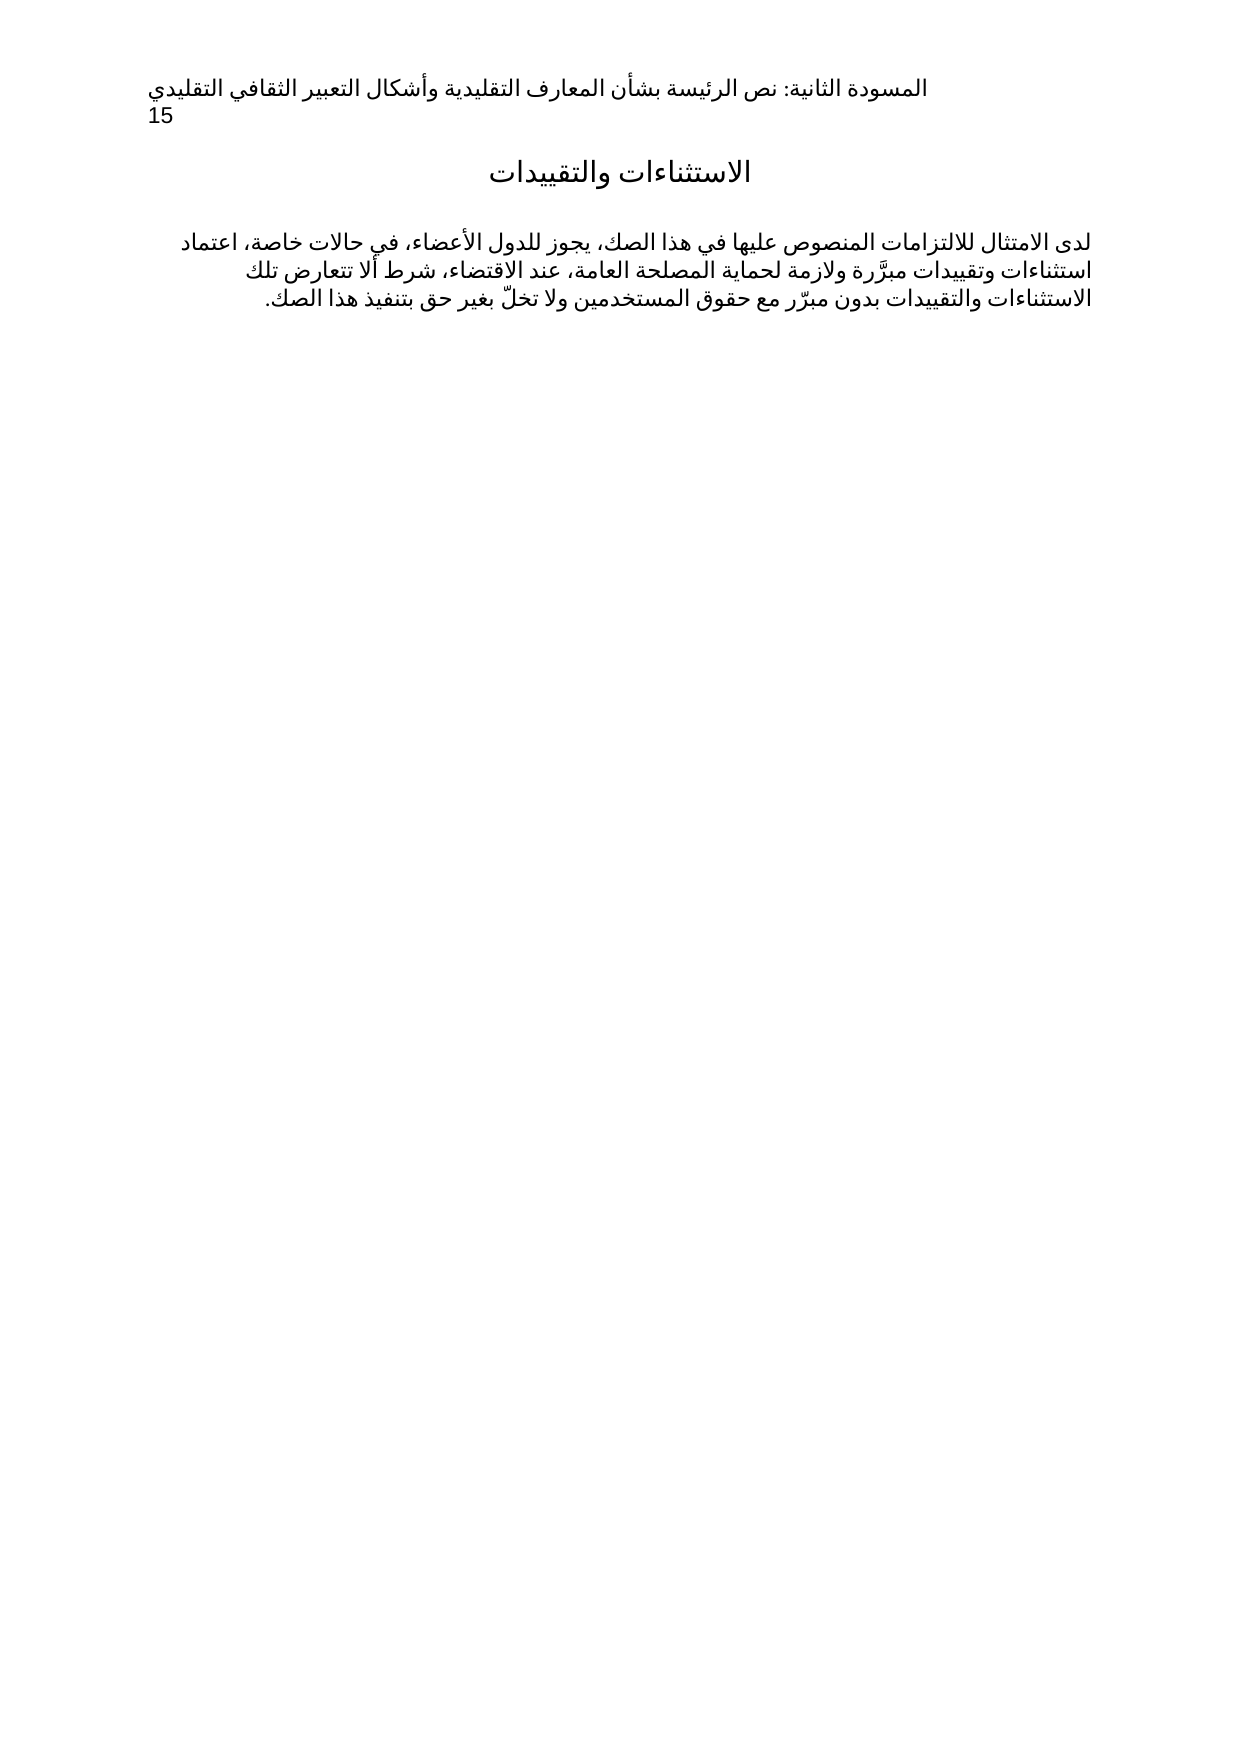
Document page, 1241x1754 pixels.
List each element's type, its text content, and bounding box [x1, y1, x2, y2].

text لدى الامتثال للالتزامات المنصوص عليها في هذا الصك، يجوز للدول الأعضاء، في حالات خاصة، اعتماد استثناءات وتقييدات مبرَّرة ولازمة لحماية المصلحة العامة، عند الاقتضاء، شرط ألا تتعارض تلك الاستثناءات والتقييدات بدون مبرّر مع حقوق المستخدمين ولا تخلّ بغير حق بتنفيذ هذا الصك. [148, 228, 1092, 312]
text الاستثناءات والتقييدات [148, 154, 1092, 190]
